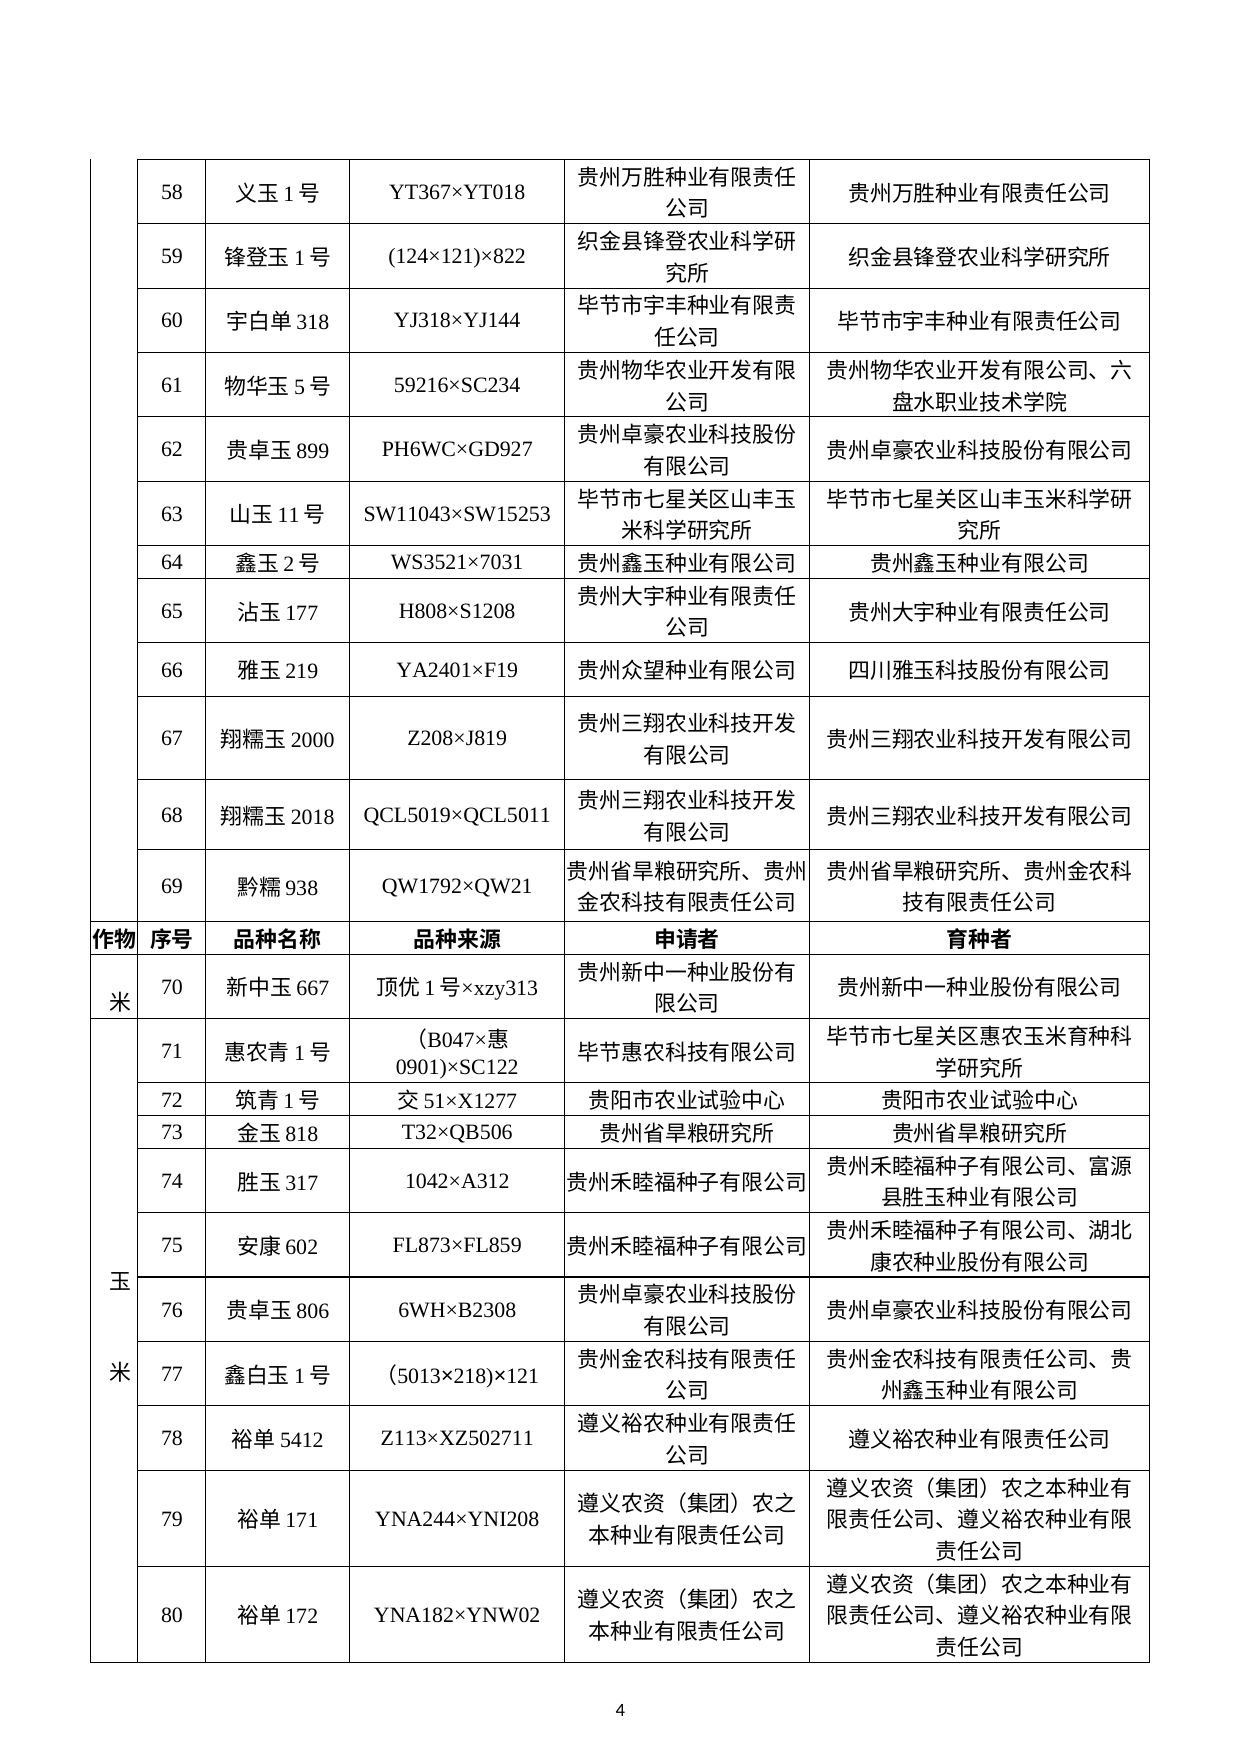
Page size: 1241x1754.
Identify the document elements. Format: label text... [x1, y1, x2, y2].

table_cell 遵义裕农种业有限责任公司 [810, 1406, 1149, 1469]
table_cell 68 [138, 780, 205, 849]
table_cell 织金县锋登农业科学研究所 [565, 224, 809, 287]
table_cell 贵州卓豪农业科技股份有限公司 [565, 1278, 809, 1341]
table_cell 翔糯玉2000 [206, 697, 349, 779]
table_cell 翔糯玉2018 [206, 780, 349, 849]
table_cell YA2401×F19 [350, 643, 564, 696]
table_cell Z113×XZ502711 [350, 1406, 564, 1469]
table_cell 75 [138, 1213, 205, 1276]
table_cell 贵州金农科技有限责任公司、贵州鑫玉种业有限公司 [810, 1342, 1149, 1405]
table_cell YT367×YT018 [350, 160, 564, 223]
table_cell (124×121)×822 [350, 224, 564, 287]
table_cell 贵州三翔农业科技开发有限公司 [810, 780, 1149, 849]
table_cell 贵州禾睦福种子有限公司、湖北康农种业股份有限公司 [810, 1213, 1149, 1276]
table_cell 贵州鑫玉种业有限公司 [565, 546, 809, 578]
table_cell （B047×惠0901)×SC122 [350, 1019, 564, 1082]
table_cell 裕单172 [206, 1567, 349, 1662]
table_cell 贵州新中一种业股份有限公司 [810, 955, 1149, 1018]
table_cell 70 [138, 955, 205, 1018]
table_cell PH6WC×GD927 [350, 417, 564, 481]
table_cell 物华玉5号 [206, 353, 349, 416]
table_cell 69 [138, 850, 205, 921]
table_cell 山玉11号 [206, 482, 349, 545]
table_cell 锋登玉1号 [206, 224, 349, 287]
table_cell 6WH×B2308 [350, 1278, 564, 1341]
table_cell 遵义农资（集团）农之本种业有限责任公司 [565, 1471, 809, 1566]
table_cell 72 [138, 1083, 205, 1115]
table_cell 贵州禾睦福种子有限公司 [565, 1149, 809, 1212]
table_cell 贵州三翔农业科技开发有限公司 [810, 697, 1149, 779]
table_cell 63 [138, 482, 205, 545]
table_cell YNA182×YNW02 [350, 1567, 564, 1662]
table_cell 贵州卓豪农业科技股份有限公司 [810, 417, 1149, 481]
table_cell 贵州新中一种业股份有限公司 [565, 955, 809, 1018]
table_cell 玉 米 [91, 1019, 137, 1662]
table_cell 贵州三翔农业科技开发有限公司 [565, 780, 809, 849]
table_cell 新中玉667 [206, 955, 349, 1018]
table_cell 毕节市七星关区山丰玉米科学研究所 [565, 482, 809, 545]
table_cell 贵州省旱粮研究所 [565, 1116, 809, 1148]
table_cell 毕节惠农科技有限公司 [565, 1019, 809, 1082]
table_cell Z208×J819 [350, 697, 564, 779]
table_cell YJ318×YJ144 [350, 289, 564, 352]
table_cell 遵义裕农种业有限责任公司 [565, 1406, 809, 1469]
table_cell 胜玉317 [206, 1149, 349, 1212]
table_cell 贵阳市农业试验中心 [810, 1083, 1149, 1115]
table_cell 贵州三翔农业科技开发有限公司 [565, 697, 809, 779]
table_cell 筑青1号 [206, 1083, 349, 1115]
table_cell 毕节市宇丰种业有限责任公司 [565, 289, 809, 352]
table_cell 58 [138, 160, 205, 223]
table_cell 交51×X1277 [350, 1083, 564, 1115]
table_cell 贵州省旱粮研究所 [810, 1116, 1149, 1148]
table_cell 鑫玉2号 [206, 546, 349, 578]
table_cell 安康602 [206, 1213, 349, 1276]
table_cell 惠农青1号 [206, 1019, 349, 1082]
table_cell 申请者 [565, 922, 809, 953]
table_cell 品种名称 [206, 922, 349, 953]
table_cell YNA244×YNI208 [350, 1471, 564, 1566]
table_cell 59 [138, 224, 205, 287]
table_cell 1042×A312 [350, 1149, 564, 1212]
table_cell 遵义农资（集团）农之本种业有限责任公司 [565, 1567, 809, 1662]
table_cell 宇白单318 [206, 289, 349, 352]
table_cell 贵州卓豪农业科技股份有限公司 [565, 417, 809, 481]
table_cell 62 [138, 417, 205, 481]
table_cell 66 [138, 643, 205, 696]
table_cell 67 [138, 697, 205, 779]
table_cell 80 [138, 1567, 205, 1662]
table_cell 贵州禾睦福种子有限公司 [565, 1213, 809, 1276]
table_cell 裕单171 [206, 1471, 349, 1566]
table_cell 作物 [91, 922, 137, 953]
table_cell 雅玉219 [206, 643, 349, 696]
table_cell （5013×218)×121 [350, 1342, 564, 1405]
table_cell 61 [138, 353, 205, 416]
table_cell 73 [138, 1116, 205, 1148]
table_cell 贵州鑫玉种业有限公司 [810, 546, 1149, 578]
table_cell 米 [91, 955, 137, 1018]
table_cell WS3521×7031 [350, 546, 564, 578]
table_cell 序号 [138, 922, 205, 953]
table_cell 毕节市宇丰种业有限责任公司 [810, 289, 1149, 352]
table_cell T32×QB506 [350, 1116, 564, 1148]
table_cell 贵州万胜种业有限责任公司 [565, 160, 809, 223]
table_cell 裕单5412 [206, 1406, 349, 1469]
table_cell QW1792×QW21 [350, 850, 564, 921]
table_cell 贵州大宇种业有限责任公司 [565, 579, 809, 642]
table_cell 贵州禾睦福种子有限公司、富源县胜玉种业有限公司 [810, 1149, 1149, 1212]
table_cell 74 [138, 1149, 205, 1212]
table_cell 64 [138, 546, 205, 578]
table_cell 金玉818 [206, 1116, 349, 1148]
table_cell 贵州省旱粮研究所、贵州金农科技有限责任公司 [565, 850, 809, 921]
table_cell 贵州卓豪农业科技股份有限公司 [810, 1278, 1149, 1341]
table_cell 贵州众望种业有限公司 [565, 643, 809, 696]
table_cell 79 [138, 1471, 205, 1566]
table_cell 贵州金农科技有限责任公司 [565, 1342, 809, 1405]
table_cell 顶优1号×xzy313 [350, 955, 564, 1018]
table_cell 织金县锋登农业科学研究所 [810, 224, 1149, 287]
table_cell 65 [138, 579, 205, 642]
table_cell 义玉1号 [206, 160, 349, 223]
table_cell 品种来源 [350, 922, 564, 953]
table_cell 78 [138, 1406, 205, 1469]
table_cell QCL5019×QCL5011 [350, 780, 564, 849]
table_cell 贵阳市农业试验中心 [565, 1083, 809, 1115]
table_cell 鑫白玉1号 [206, 1342, 349, 1405]
table_cell 76 [138, 1278, 205, 1341]
table_cell 四川雅玉科技股份有限公司 [810, 643, 1149, 696]
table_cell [810, 1567, 1149, 1662]
table_cell SW11043×SW15253 [350, 482, 564, 545]
table_cell 育种者 [810, 922, 1149, 953]
table_cell 黔糯938 [206, 850, 349, 921]
table_cell 77 [138, 1342, 205, 1405]
table_cell 贵州省旱粮研究所、贵州金农科技有限责任公司 [810, 850, 1149, 921]
table_cell 贵卓玉899 [206, 417, 349, 481]
table_cell 贵州物华农业开发有限公司、六盘水职业技术学院 [810, 353, 1149, 416]
table_cell 贵州万胜种业有限责任公司 [810, 160, 1149, 223]
table_cell 毕节市七星关区山丰玉米科学研究所 [810, 482, 1149, 545]
table_cell 沾玉177 [206, 579, 349, 642]
table_cell 贵州大宇种业有限责任公司 [810, 579, 1149, 642]
table_cell 59216×SC234 [350, 353, 564, 416]
table_cell H808×S1208 [350, 579, 564, 642]
table_cell FL873×FL859 [350, 1213, 564, 1276]
table_cell 贵州物华农业开发有限公司 [565, 353, 809, 416]
table_cell 贵卓玉806 [206, 1278, 349, 1341]
table_cell 遵义农资（集团）农之本种业有限责任公司、遵义裕农种业有限责任公司 [810, 1471, 1149, 1566]
table_cell 71 [138, 1019, 205, 1082]
table_cell 60 [138, 289, 205, 352]
table_cell 毕节市七星关区惠农玉米育种科学研究所 [810, 1019, 1149, 1082]
